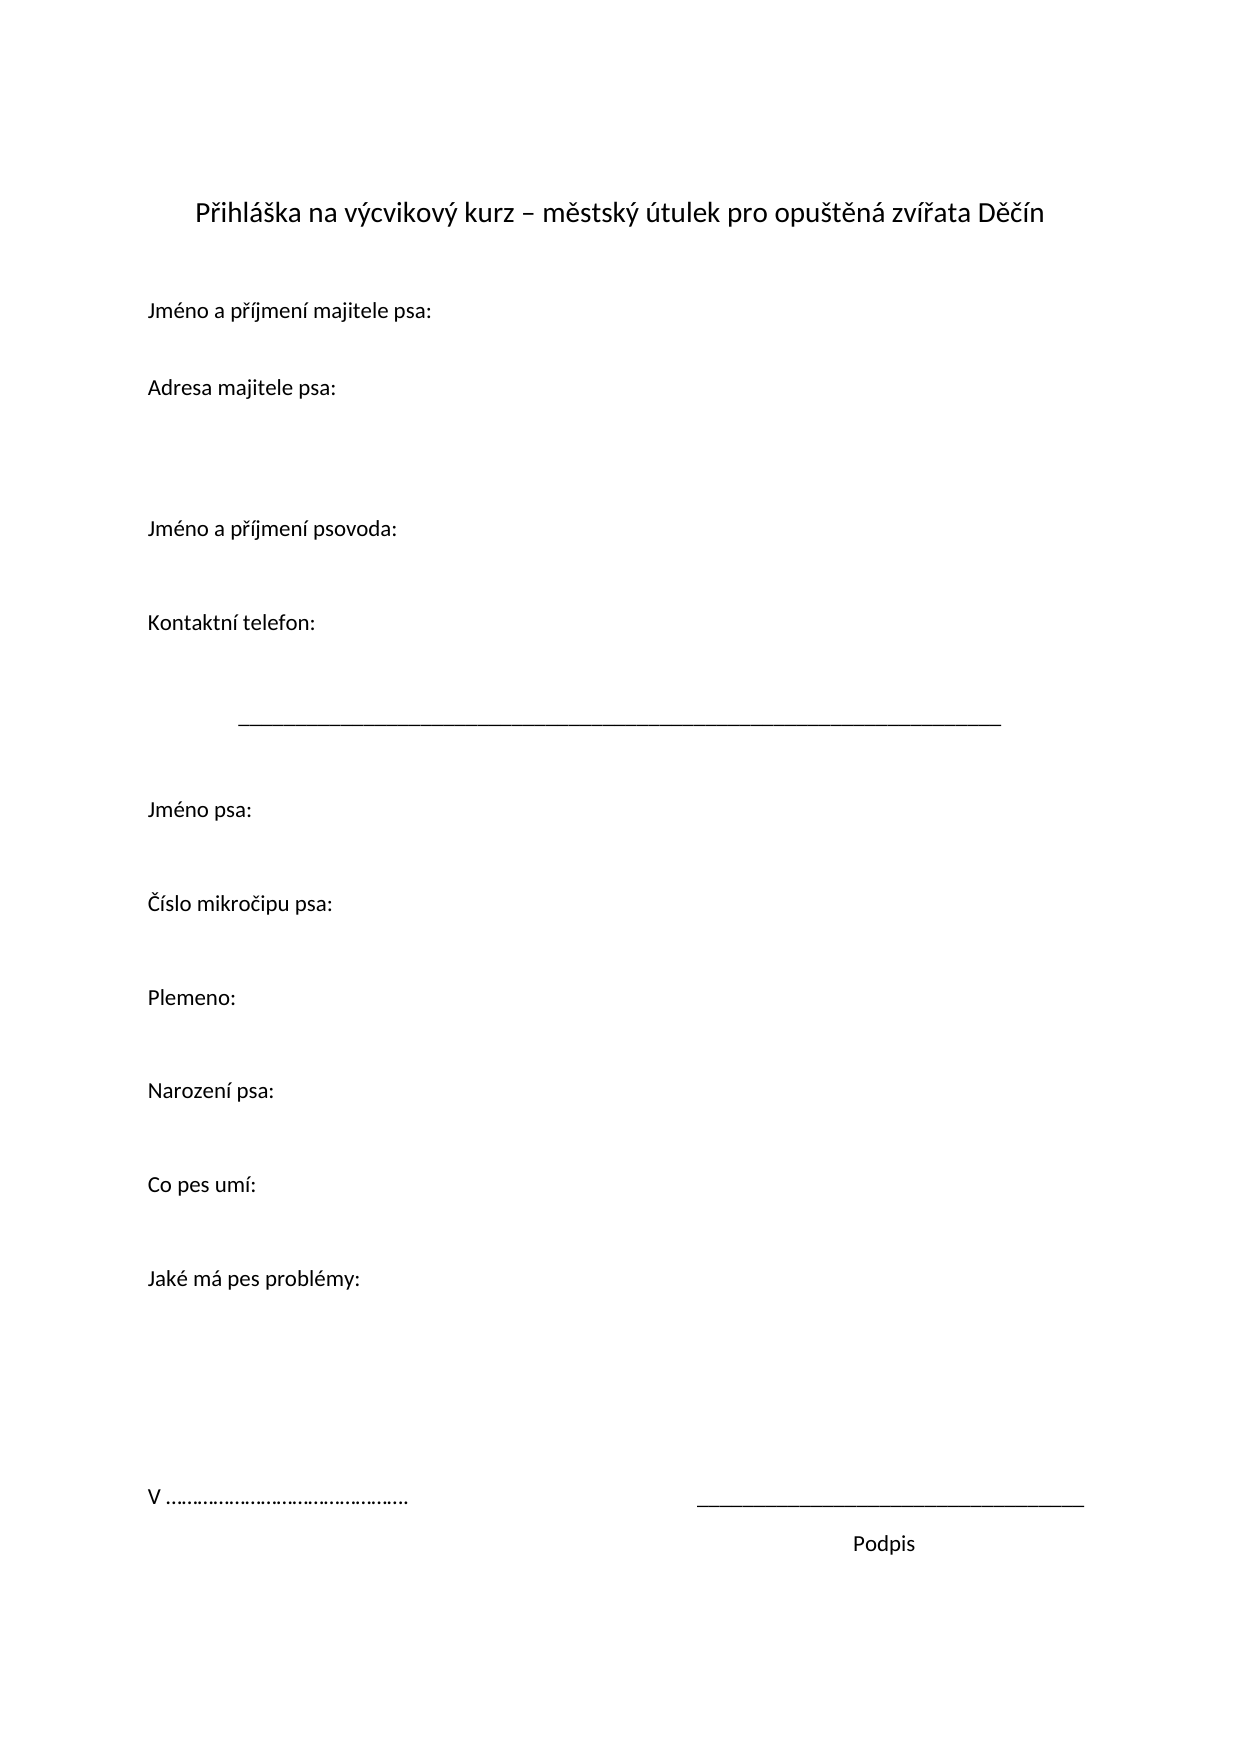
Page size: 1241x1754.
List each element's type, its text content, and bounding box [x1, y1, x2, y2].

text Co pes umí: [148, 1170, 1093, 1198]
text Narození psa: [148, 1077, 1093, 1105]
text Jméno a příjmení majitele psa: [148, 296, 1093, 324]
text Podpis [148, 1529, 1093, 1557]
text Kontaktní telefon: [148, 608, 1093, 636]
text Přihláška na výcvikový kurz – městský útulek pro opuštěná zvířata Děčín [148, 194, 1093, 230]
text Číslo mikročipu psa: [148, 889, 1093, 917]
text Adresa majitele psa: [148, 343, 1093, 402]
text Jméno psa: [148, 795, 1093, 823]
text V ………………………………………. __________________________________ [148, 1482, 1093, 1510]
text Jaké má pes problémy: [148, 1264, 1093, 1292]
text ___________________________________________________________________ [148, 702, 1093, 730]
text Plemeno: [148, 983, 1093, 1011]
text Jméno a příjmení psovoda: [148, 514, 1093, 542]
